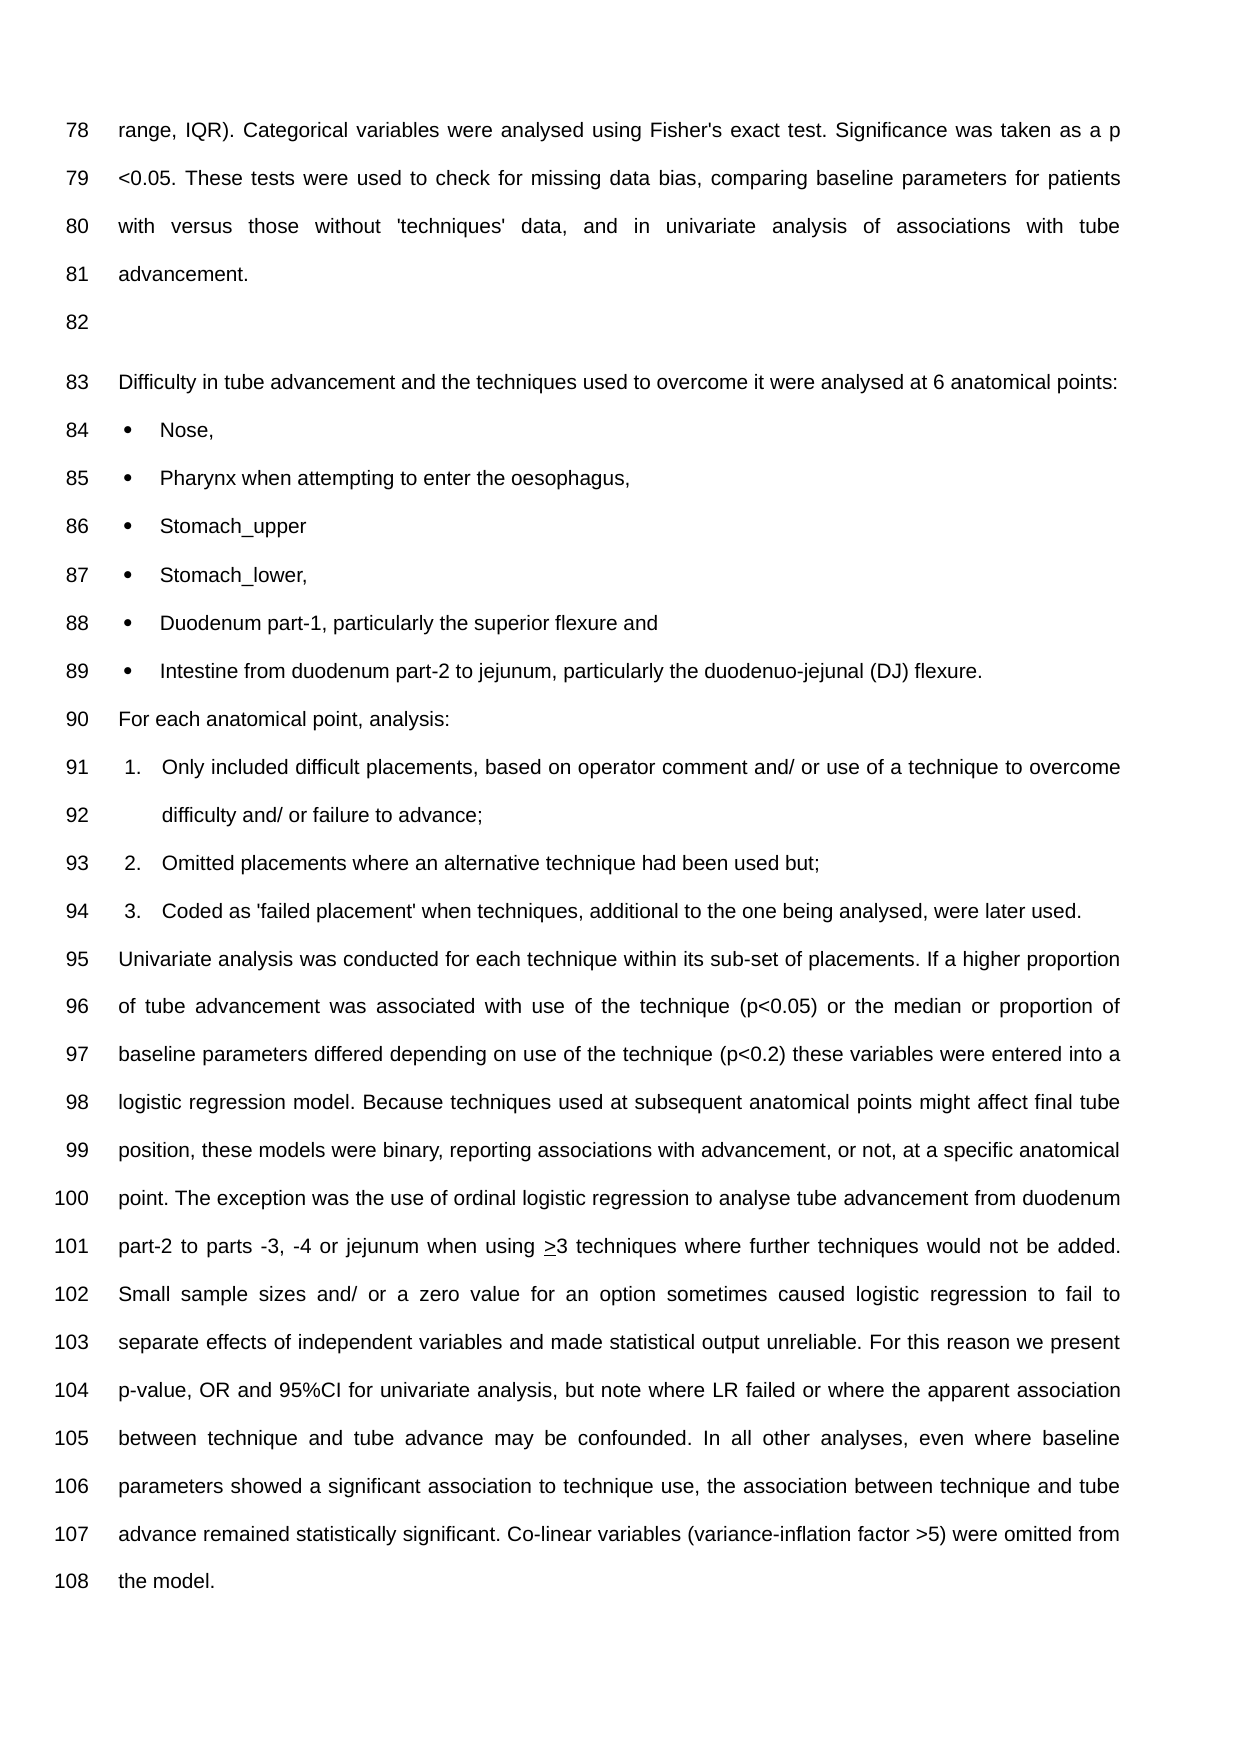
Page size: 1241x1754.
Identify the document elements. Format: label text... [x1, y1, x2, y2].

list Nose, [124, 418, 1122, 442]
list Stomach_lower, [124, 562, 1122, 587]
list Intestine from duodenum part-2 to jejunum, particularly the duodenuo-jejunal (DJ) flexure. [124, 659, 1122, 683]
text Difficulty in tube advancement and the techniques used to overcome it were analysed at 6 anatomical points: [118, 370, 1122, 394]
list Duodenum part-1, particularly the superior flexure and [124, 611, 1122, 635]
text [118, 118, 1122, 286]
list Only included difficult placements, based on operator comment and/ or use of a technique to overcome difficulty and/ or failure to advance; [124, 755, 1122, 827]
list Stomach_upper [124, 514, 1122, 538]
list Coded as 'failed placement' when techniques, additional to the one being analysed, were later used. [124, 898, 1122, 922]
text For each anatomical point, analysis: [118, 707, 1122, 731]
list Omitted placements where an alternative technique had been used but; [124, 851, 1122, 874]
list Pharynx when attempting to enter the oesophagus, [124, 466, 1122, 490]
text Univariate analysis was conducted for each technique within its sub-set of placements. If a higher proportion of tube advancement was associated with use of the technique (p<0.05) or the median or proportion of baseline parameters differed depending on use of the technique (p<0.2) these variables were entered into a logistic regression model. Because techniques used at subsequent anatomical points might affect final tube position, these models were binary, reporting associations with advancement, or not, at a specific anatomical point. The exception was the use of ordinal logistic regression to analyse tube advancement from duodenum part-2 to parts -3, -4 or jejunum when using >3 techniques where further techniques would not be added. Small sample sizes and/ or a zero value for an option sometimes caused logistic regression to fail to separate effects of independent variables and made statistical output unreliable. For this reason we present p-value, OR and 95%CI for univariate analysis, but note where LR failed or where the apparent association between technique and tube advance may be confounded. In all other analyses, even where baseline parameters showed a significant association to technique use, the association between technique and tube advance remained statistically significant. Co-linear variables (variance-inflation factor >5) were omitted from the model. [118, 946, 1122, 1593]
